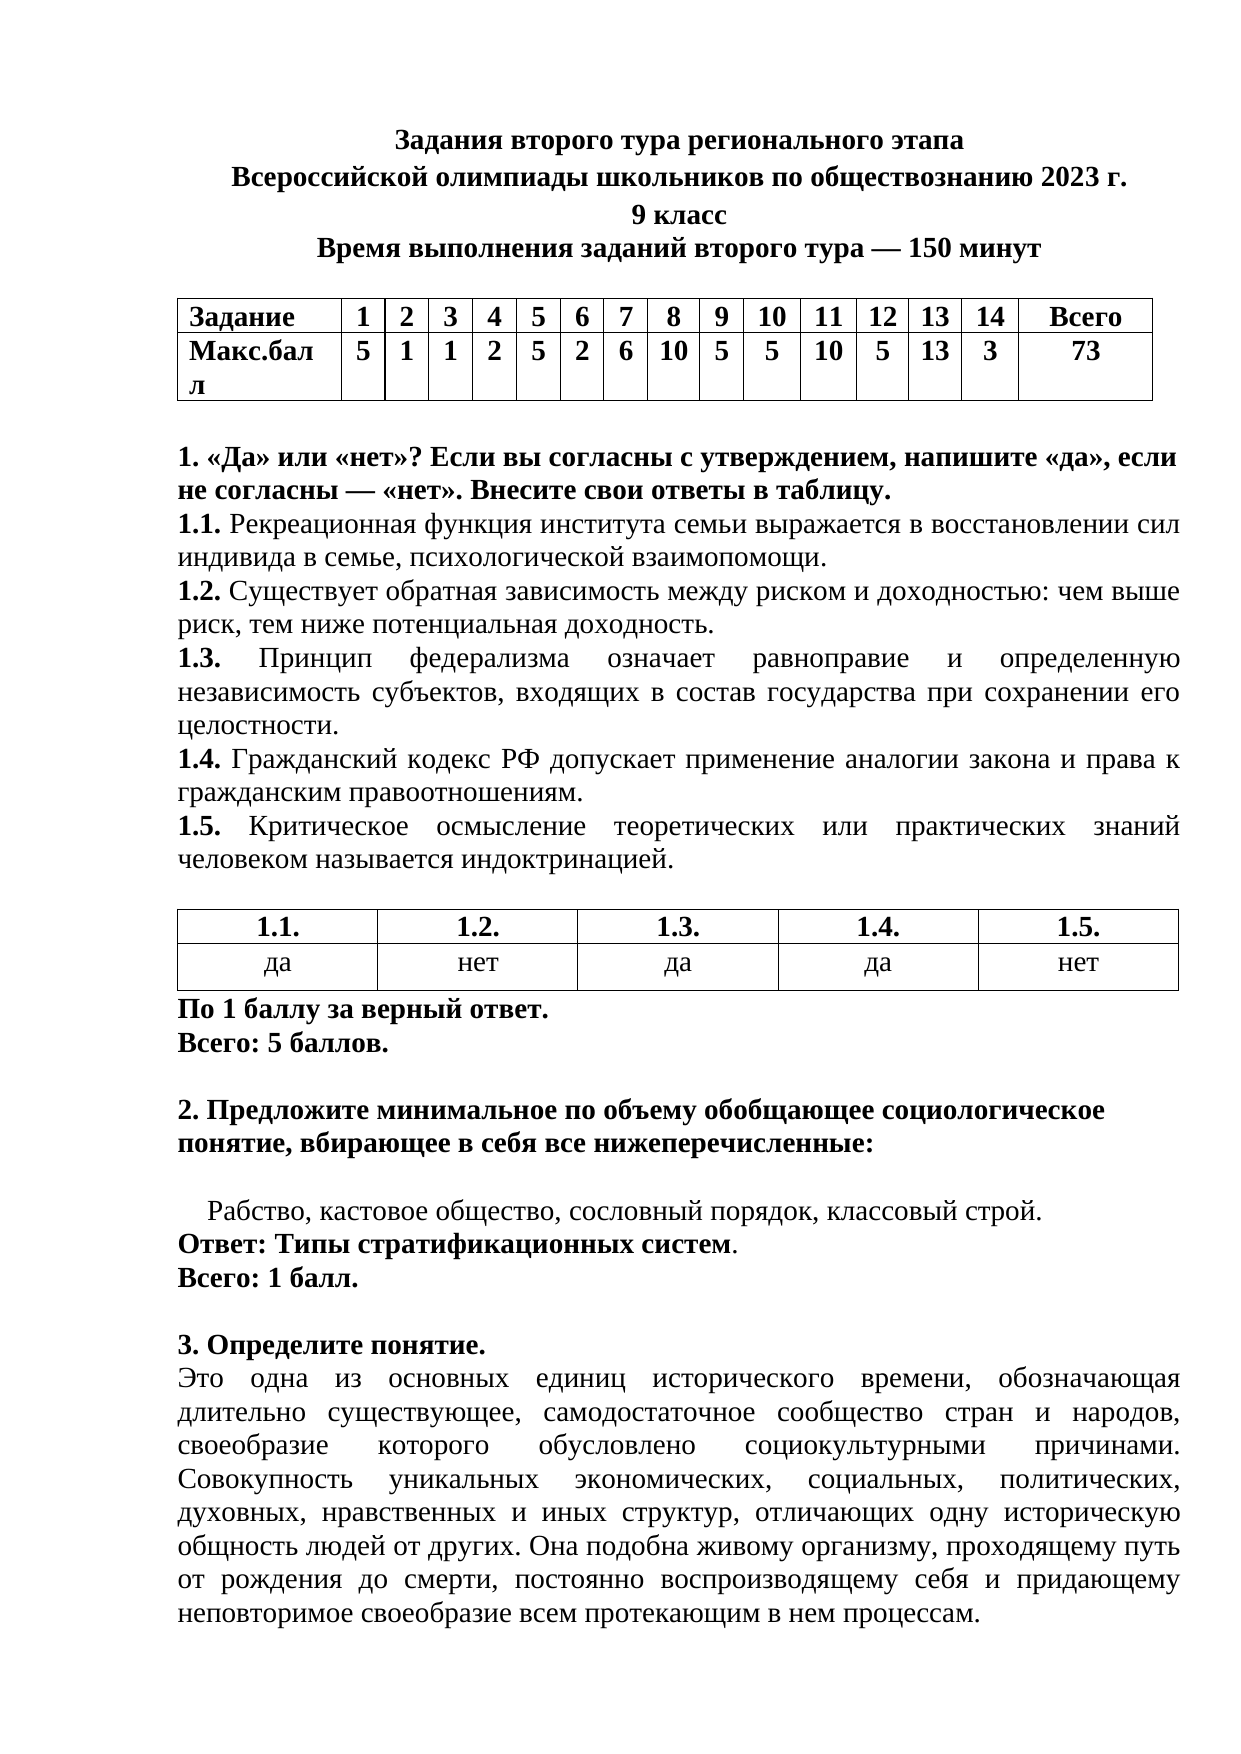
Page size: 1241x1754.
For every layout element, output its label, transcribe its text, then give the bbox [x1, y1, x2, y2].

text Ответ: Типы стратификационных систем. [177, 1226, 1181, 1260]
table_header 9 [700, 299, 743, 332]
table_header 5 [517, 299, 560, 332]
table_header 14 [962, 299, 1018, 332]
table_cell 10 [801, 333, 856, 400]
table_cell нет [979, 944, 1178, 990]
text 9 класс [177, 193, 1181, 231]
table_cell 10 [648, 333, 699, 400]
text 1.4. Гражданский кодекс РФ допускает применение аналогии закона и права к гражданским правоотношениям. [177, 741, 1181, 808]
table_cell 2 [473, 333, 516, 400]
table_header 1.2. [378, 910, 577, 943]
table_cell 1 [429, 333, 472, 400]
table_header 1.4. [779, 910, 978, 943]
table_cell 73 [1019, 333, 1152, 400]
table_header 1.3. [578, 910, 778, 943]
text 1.3. Принцип федерализма означает равноправие и определенную независимость субъектов, входящих в состав государства при сохранении его целостности. [177, 640, 1181, 741]
table_header 12 [857, 299, 908, 332]
table_cell нет [378, 944, 577, 990]
table_header 6 [561, 299, 603, 332]
table_cell 5 [517, 333, 560, 400]
table_header 7 [604, 299, 647, 332]
table_header 8 [648, 299, 699, 332]
text Время выполнения заданий второго тура — 150 минут [177, 231, 1181, 264]
table_cell 6 [604, 333, 647, 400]
table_header 13 [909, 299, 961, 332]
text По 1 баллу за верный ответ. [177, 991, 1181, 1025]
table_header Всего [1019, 299, 1152, 332]
table_header 3 [429, 299, 472, 332]
table_cell да [779, 944, 978, 990]
table_header 10 [744, 299, 800, 332]
text 1.2. Существует обратная зависимость между риском и доходностью: чем выше риск, тем ниже потенциальная доходность. [177, 573, 1181, 640]
text 1.1. Рекреационная функция института семьи выражается в восстановлении сил индивида в семье, психологической взаимопомощи. [177, 506, 1181, 573]
text Задания второго тура регионального этапа Всероссийской олимпиады школьников по обществознанию 2023 г. [177, 118, 1181, 193]
table_cell 13 [909, 333, 961, 400]
table_cell 5 [700, 333, 743, 400]
text 1.5. Критическое осмысление теоретических или практических знаний человеком называется индоктринацией. [177, 808, 1181, 875]
table_cell да [178, 944, 377, 990]
text Это одна из основных единиц исторического времени, обозначающая длительно существующее, самодостаточное сообщество стран и народов, своеобразие которого обусловлено социокультурными причинами. Совокупность уникальных экономических, социальных, политических, духовных, нравственных и иных структур, отличающих одну историческую общность людей от других. Она подобна живому организму, проходящему путь от рождения до смерти, постоянно воспроизводящему себя и придающему неповторимое своеобразие всем протекающим в нем процессам. [177, 1360, 1181, 1629]
text Рабство, кастовое общество, сословный порядок, классовый строй. [177, 1193, 1181, 1226]
table_cell 5 [857, 333, 908, 400]
table_cell 5 [342, 333, 384, 400]
table_cell 5 [744, 333, 800, 400]
table_cell Макс.балл [178, 333, 341, 400]
table_cell 3 [962, 333, 1018, 400]
table_cell 2 [561, 333, 603, 400]
text 3. Определите понятие. [177, 1327, 1181, 1360]
table_header Задание [178, 299, 341, 332]
text 1. «Да» или «нет»? Если вы согласны с утверждением, напишите «да», если не согласны — «нет». Внесите свои ответы в таблицу. [177, 439, 1181, 506]
table_header 1.1. [178, 910, 377, 943]
table_cell 1 [386, 333, 428, 400]
table_cell да [578, 944, 778, 990]
table_header 1 [342, 299, 384, 332]
table_header 4 [473, 299, 516, 332]
text Всего: 1 балл. [177, 1260, 1181, 1293]
text 2. Предложите минимальное по объему обобщающее социологическое понятие, вбирающее в себя все нижеперечисленные: [177, 1092, 1181, 1159]
table_header 11 [801, 299, 856, 332]
table_header 2 [386, 299, 428, 332]
text Всего: 5 баллов. [177, 1025, 1181, 1058]
table_header 1.5. [979, 910, 1178, 943]
